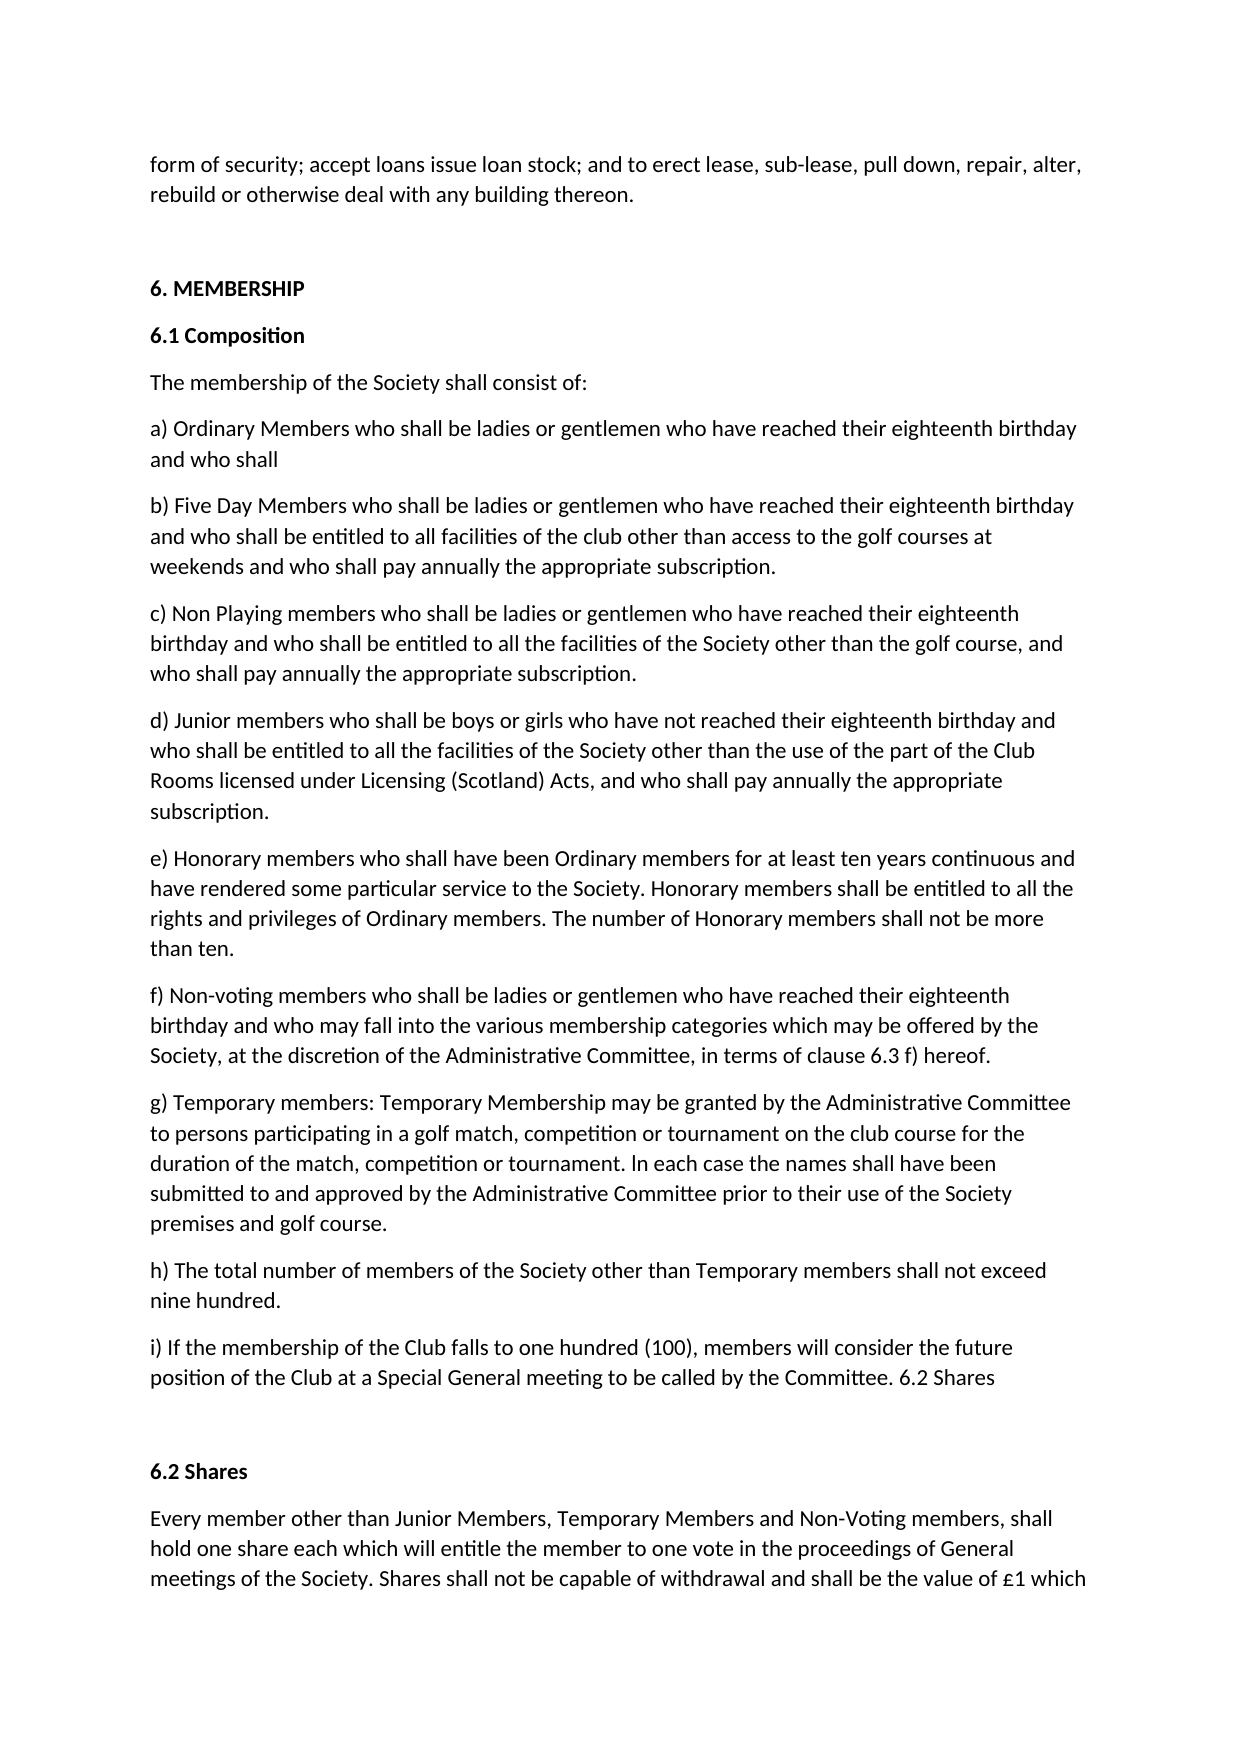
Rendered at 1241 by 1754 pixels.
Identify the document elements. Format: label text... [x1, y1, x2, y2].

text h) The total number of members of the Society other than Temporary members shall not exceed nine hundred. [150, 1256, 1090, 1314]
text 6.2 Shares [150, 1457, 1090, 1485]
text b) Five Day Members who shall be ladies or gentlemen who have reached their eighteenth birthday and who shall be entitled to all facilities of the club other than access to the golf courses at weekends and who shall pay annually the appropriate subscription. [150, 492, 1090, 580]
text f) Non-voting members who shall be ladies or gentlemen who have reached their eighteenth birthday and who may fall into the various membership categories which may be offered by the Society, at the discretion of the Administrative Committee, in terms of clause 6.3 f) hereof. [150, 981, 1090, 1070]
text g) Temporary members: Temporary Membership may be granted by the Administrative Committee to persons participating in a golf match, competition or tournament on the club course for the duration of the match, competition or tournament. ln each case the names shall have been submitted to and approved by the Administrative Committee prior to their use of the Society premises and golf course. [150, 1088, 1090, 1237]
text 6.1 Composition [150, 321, 1090, 349]
text The membership of the Society shall consist of: [150, 368, 1090, 396]
text d) Junior members who shall be boys or girls who have not reached their eighteenth birthday and who shall be entitled to all the facilities of the Society other than the use of the part of the Club Rooms licensed under Licensing (Scotland) Acts, and who shall pay annually the appropriate subscription. [150, 706, 1090, 825]
text c) Non Playing members who shall be ladies or gentlemen who have reached their eighteenth birthday and who shall be entitled to all the facilities of the Society other than the golf course, and who shall pay annually the appropriate subscription. [150, 599, 1090, 687]
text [150, 150, 1090, 208]
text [150, 1504, 1090, 1593]
text i) If the membership of the Club falls to one hundred (100), members will consider the future position of the Club at a Special General meeting to be called by the Committee. 6.2 Shares [150, 1333, 1090, 1392]
text 6. MEMBERSHIP [150, 274, 1090, 302]
text e) Honorary members who shall have been Ordinary members for at least ten years continuous and have rendered some particular service to the Society. Honorary members shall be entitled to all the rights and privileges of Ordinary members. The number of Honorary members shall not be more than ten. [150, 844, 1090, 962]
text a) Ordinary Members who shall be ladies or gentlemen who have reached their eighteenth birthday and who shall [150, 414, 1090, 473]
